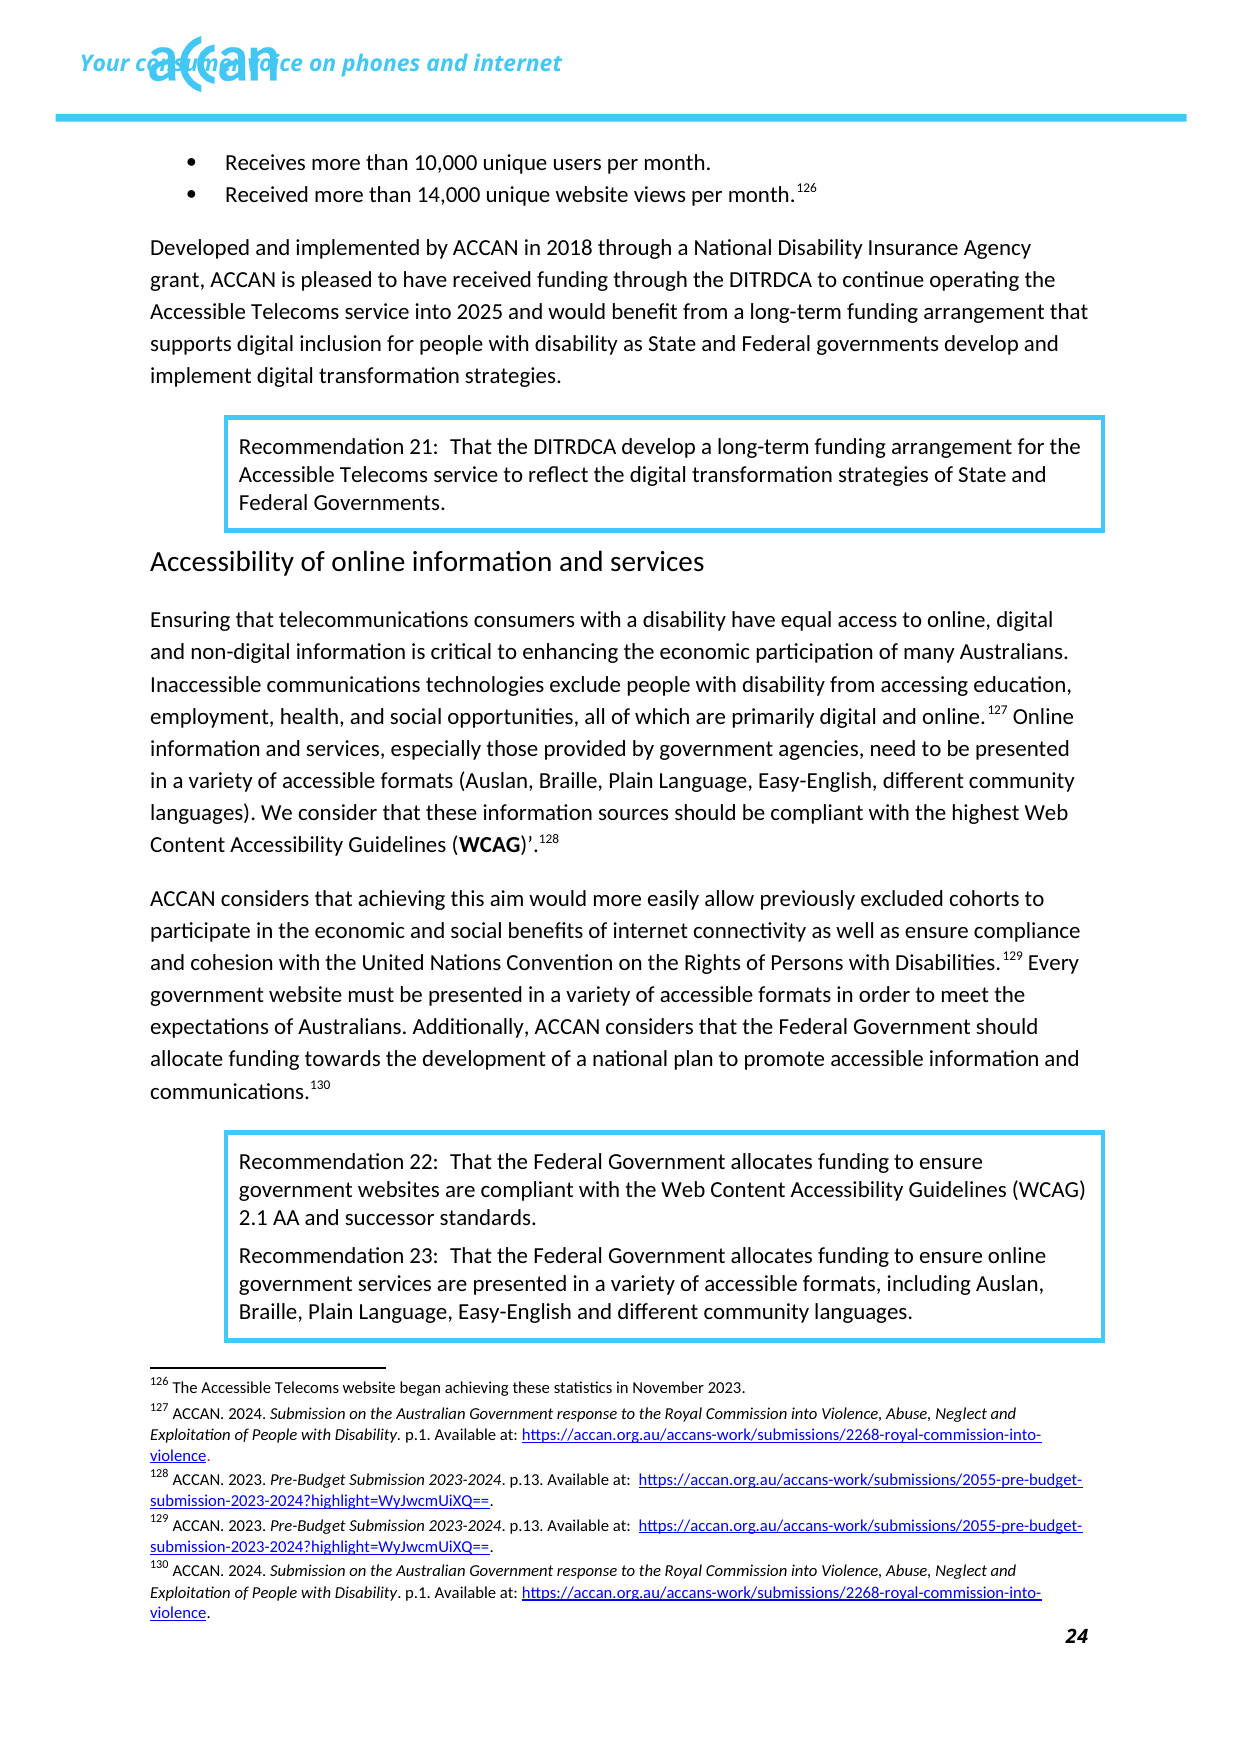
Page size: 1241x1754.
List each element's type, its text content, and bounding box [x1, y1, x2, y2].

text Developed and implemented by ACCAN in 2018 through a National Disability Insurance Agency grant, ACCAN is pleased to have received funding through the DITRDCA to continue operating the Accessible Telecoms service into 2025 and would benefit from a long-term funding arrangement that supports digital inclusion for people with disability as State and Federal governments develop and implement digital transformation strategies. [150, 233, 1090, 390]
subtitle Accessibility of online information and services [150, 543, 1090, 579]
list Receives more than 10,000 unique users per month. [187, 148, 1090, 176]
text That the DITRDCA develop a long-term funding arrangement for the Accessible Telecoms service to reflect the digital transformation strategies of State and Federal Governments. [228, 420, 1101, 528]
text ACCAN considers that achieving this aim would more easily allow previously excluded cohorts to participate in the economic and social benefits of internet connectivity as well as ensure compliance and cohesion with the United Nations Convention on the Rights of Persons with Disabilities. Every government website must be presented in a variety of accessible formats in order to meet the expectations of Australians. Additionally, ACCAN considers that the Federal Government should allocate funding towards the development of a national plan to promote accessible information and communications. [150, 884, 1090, 1105]
text That the Federal Government allocates funding to ensure government websites are compliant with the Web Content Accessibility Guidelines (WCAG) 2.1 AA and successor standards. [228, 1135, 1101, 1224]
text That the Federal Government allocates funding to ensure online government services are presented in a variety of accessible formats, including Auslan, Braille, Plain Language, Easy-English and different community languages. [228, 1224, 1101, 1338]
picture [149, 36, 277, 92]
list Received more than 14,000 unique website views per month. [187, 180, 1090, 208]
text Ensuring that telecommunications consumers with a disability have equal access to online, digital and non-digital information is critical to enhancing the economic participation of many Australians. Inaccessible communications technologies exclude people with disability from accessing education, employment, health, and social opportunities, all of which are primarily digital and online. Online information and services, especially those provided by government agencies, need to be presented in a variety of accessible formats (Auslan, Braille, Plain Language, Easy-English, different community languages). We consider that these information sources should be compliant with the highest Web Content Accessibility Guidelines (WCAG)’. [150, 605, 1090, 859]
